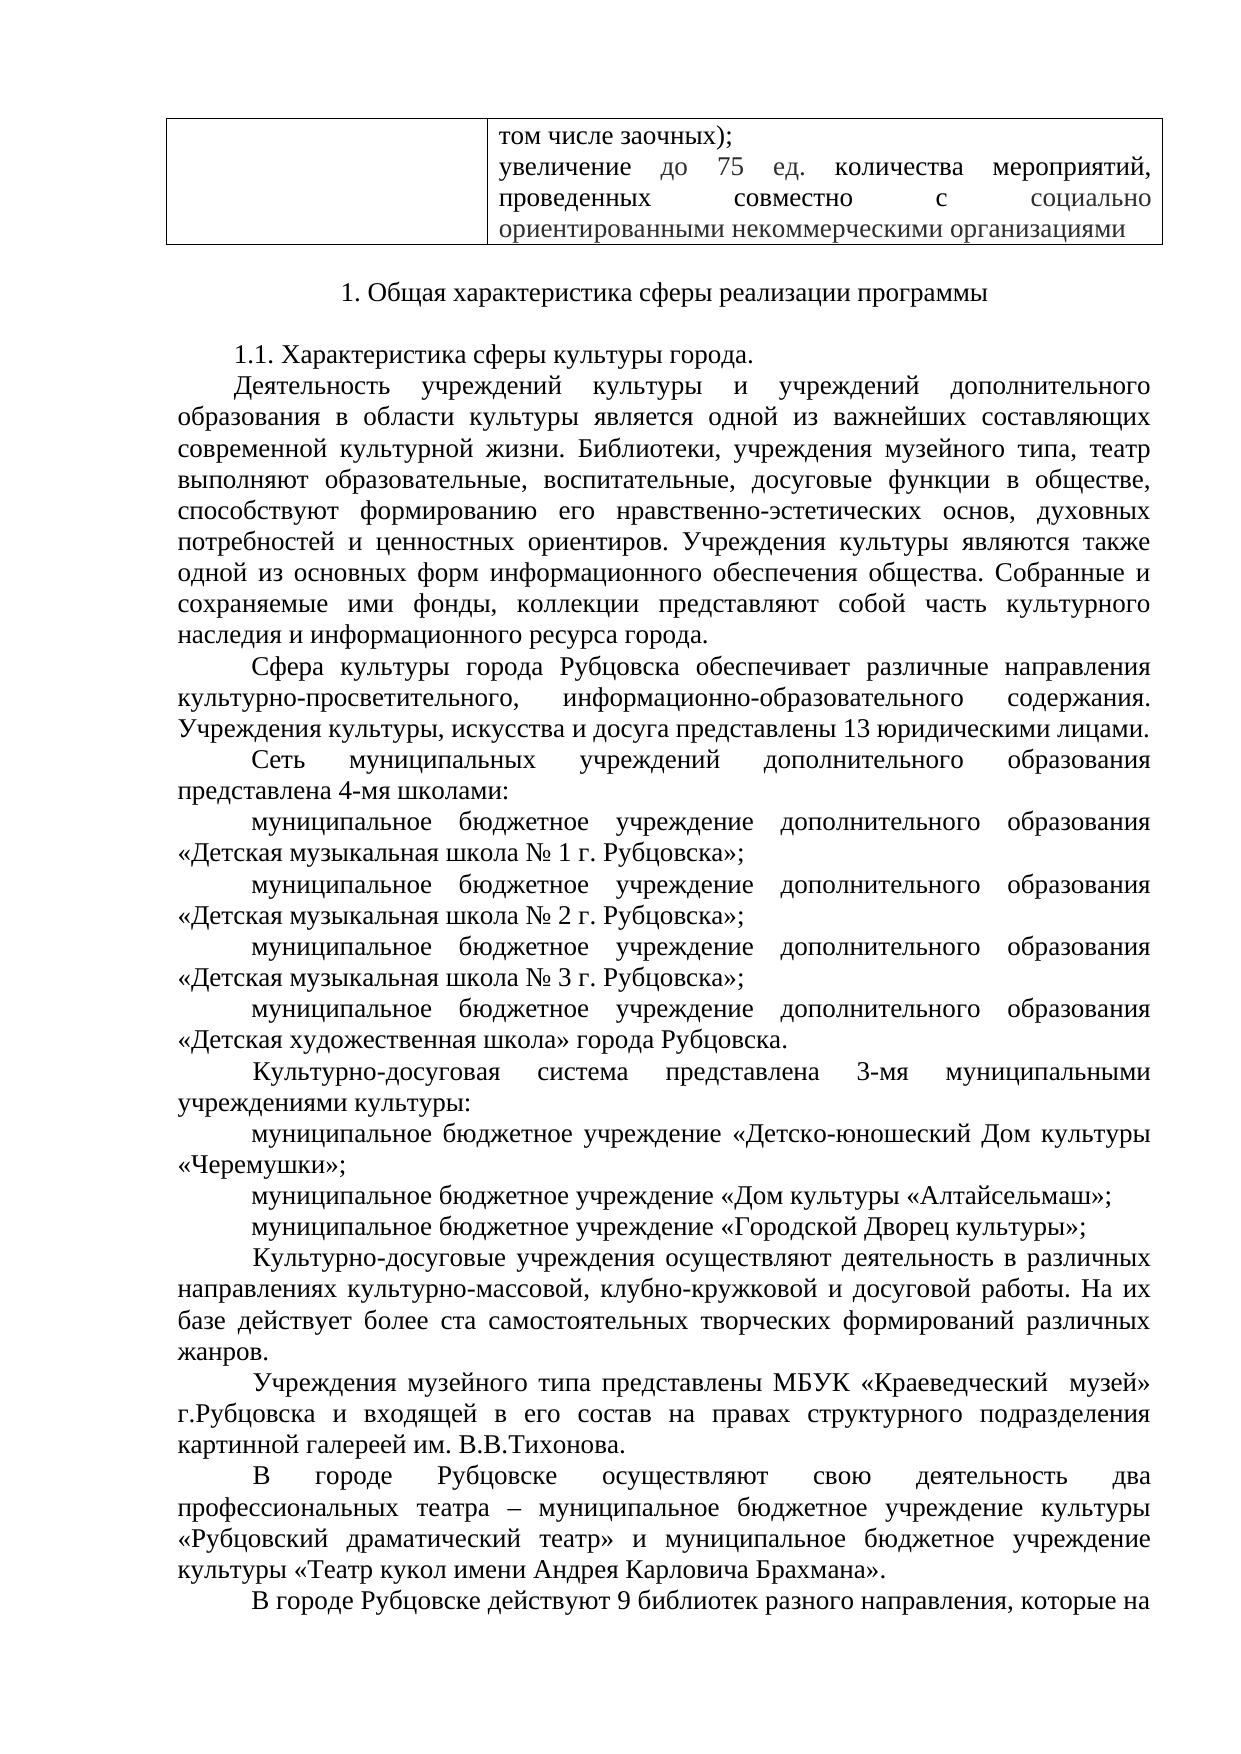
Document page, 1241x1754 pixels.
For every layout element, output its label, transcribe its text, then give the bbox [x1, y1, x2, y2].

text муниципальное бюджетное учреждение дополнительного образования «Детская музыкальная школа № 3 г. Рубцовска»; [177, 930, 1152, 992]
text Деятельность учреждений культуры и учреждений дополнительного образования в области культуры является одной из важнейших составляющих современной культурной жизни. Библиотеки, учреждения музейного типа, театр выполняют образовательные, воспитательные, досуговые функции в обществе, способствуют формированию его нравственно-эстетических основ, духовных потребностей и ценностных ориентиров. Учреждения культуры являются также одной из основных форм информационного обеспечения общества. Собранные и сохраняемые ими фонды, коллекции представляют собой часть культурного наследия и информационного ресурса города. [177, 369, 1152, 650]
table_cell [488, 119, 1162, 244]
text Сфера культуры города Рубцовска обеспечивает различные направления культурно-просветительного, информационно-образовательного содержания. Учреждения культуры, искусства и досуга представлены 13 юридическими лицами. [177, 650, 1152, 743]
text муниципальное бюджетное учреждение «Городской Дворец культуры»; [177, 1210, 1152, 1241]
text муниципальное бюджетное учреждение дополнительного образования «Детская художественная школа» города Рубцовска. [177, 992, 1152, 1054]
text Сеть муниципальных учреждений дополнительного образования представлена 4-мя школами: [177, 743, 1152, 805]
text муниципальное бюджетное учреждение «Дом культуры «Алтайсельмаш»; [177, 1179, 1152, 1210]
text Культурно-досуговая система представлена 3-мя муниципальными учреждениями культуры: [177, 1054, 1152, 1117]
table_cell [167, 119, 487, 244]
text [177, 1584, 1152, 1615]
text 1.1. Характеристика сферы культуры города. [177, 338, 1152, 369]
text муниципальное бюджетное учреждение дополнительного образования «Детская музыкальная школа № 2 г. Рубцовска»; [177, 868, 1152, 930]
text муниципальное бюджетное учреждение «Детско-юношеский Дом культуры «Черемушки»; [177, 1117, 1152, 1179]
text Учреждения музейного типа представлены МБУК «Краеведческий музей» г.Рубцовска и входящей в его состав на правах структурного подразделения картинной галереей им. В.В.Тихонова. [177, 1366, 1152, 1459]
text муниципальное бюджетное учреждение дополнительного образования «Детская музыкальная школа № 1 г. Рубцовска»; [177, 805, 1152, 868]
subtitle 1. Общая характеристика сферы реализации программы [177, 276, 1152, 307]
text В городе Рубцовске осуществляют свою деятельность два профессиональных театра – муниципальное бюджетное учреждение культуры «Рубцовский драматический театр» и муниципальное бюджетное учреждение культуры «Театр кукол имени Андрея Карловича Брахмана». [177, 1459, 1152, 1584]
text Культурно-досуговые учреждения осуществляют деятельность в различных направлениях культурно-массовой, клубно-кружковой и досуговой работы. На их базе действует более ста самостоятельных творческих формирований различных жанров. [177, 1241, 1152, 1366]
